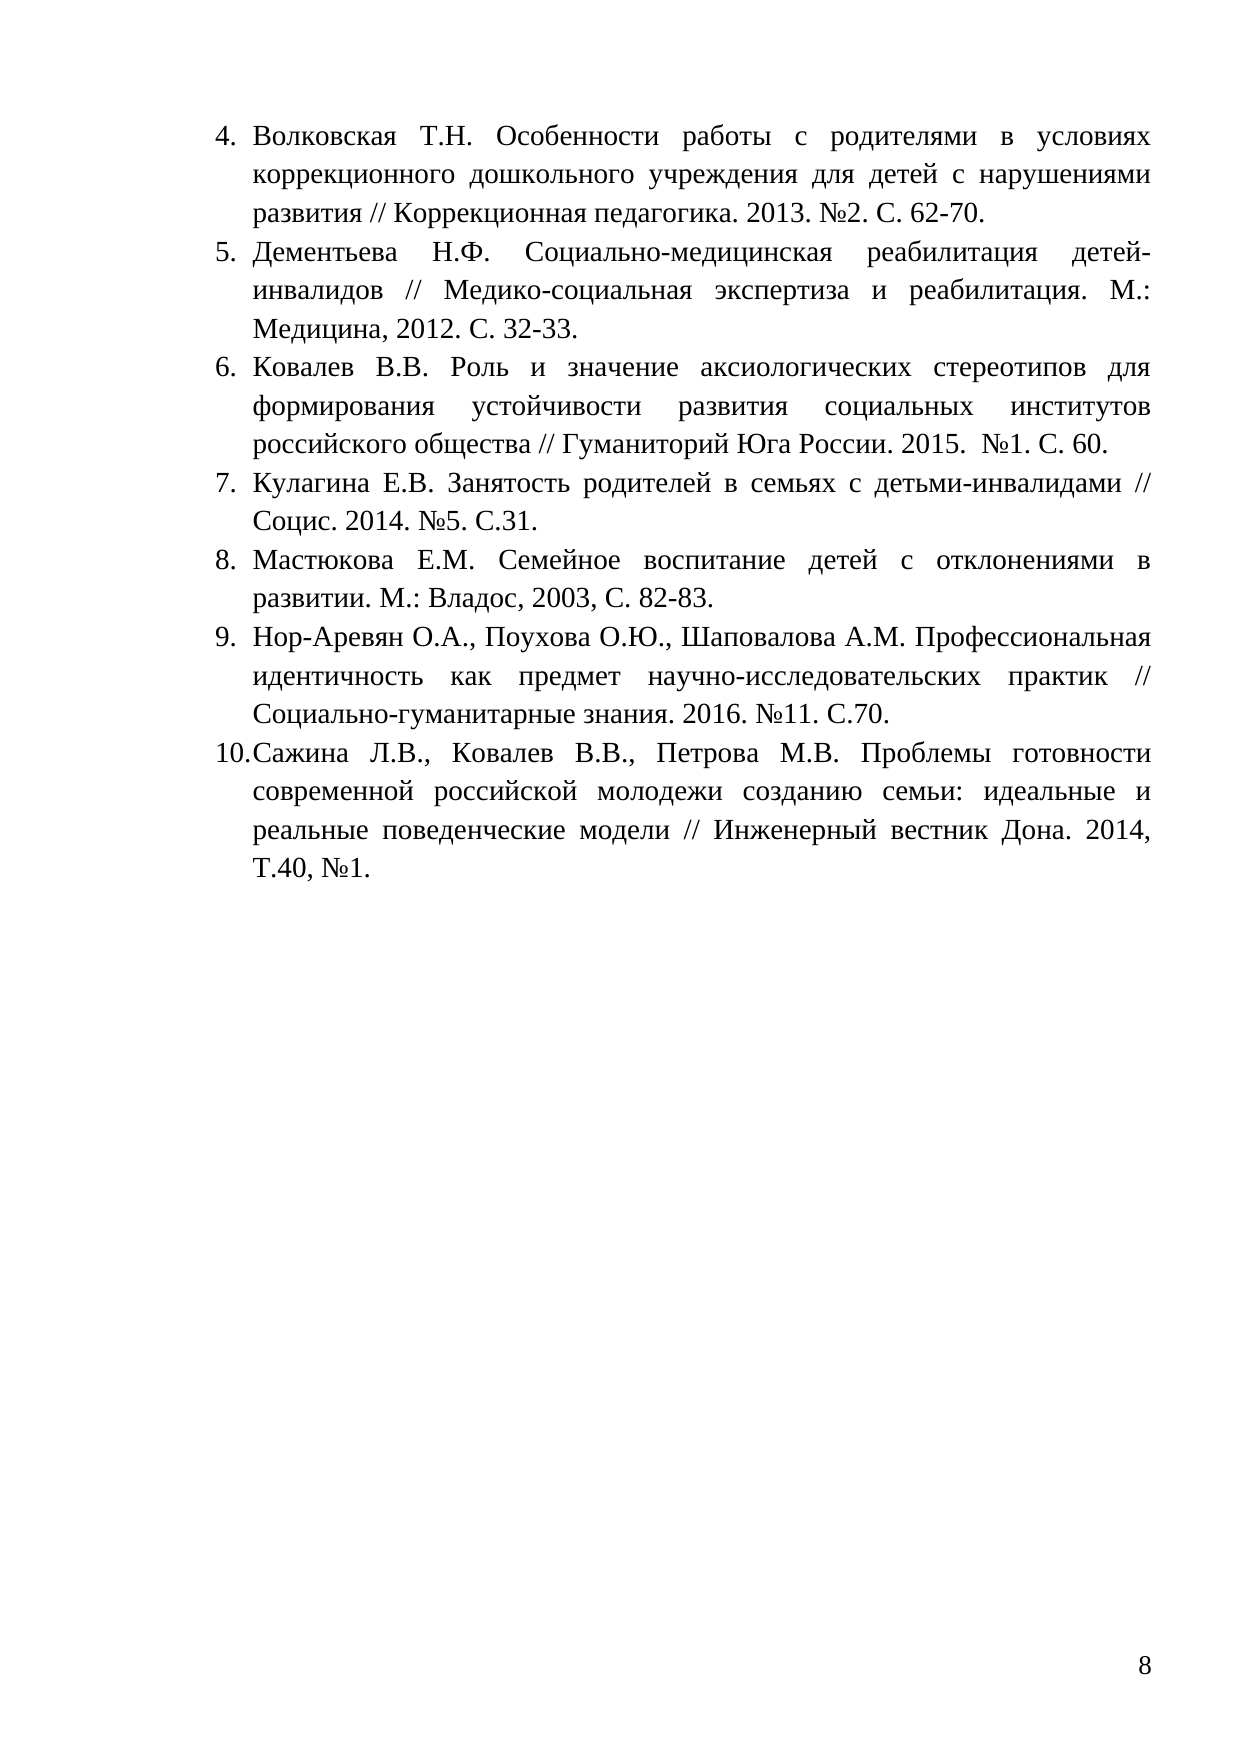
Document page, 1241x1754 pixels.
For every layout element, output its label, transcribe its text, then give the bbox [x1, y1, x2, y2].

list Нор-Аревян О.А., Поухова О.Ю., Шаповалова А.М. Профессиональная идентичность как предмет научно-исследовательских практик // Социально-гуманитарные знания. 2016. №11. С.70. [215, 619, 1152, 730]
list Дементьева Н.Ф. Социально-медицинская реабилитация детей-инвалидов // Медико-социальная экспертиза и реабилитация. М.: Медицина, 2012. С. 32-33. [215, 234, 1152, 344]
list Сажина Л.В., Ковалев В.В., Петрова М.В. Проблемы готовности современной российской молодежи созданию семьи: идеальные и реальные поведенческие модели // Инженерный вестник Дона. 2014, Т.40, №1. [215, 735, 1152, 884]
list Кулагина Е.В. Занятость родителей в семьях с детьми-инвалидами // Социс. 2014. №5. С.31. [215, 465, 1152, 537]
list Ковалев В.В. Роль и значение аксиологических стереотипов для формирования устойчивости развития социальных институтов российского общества // Гуманиторий Юга России. 2015. №1. С. 60. [215, 349, 1152, 460]
list Волковская Т.Н. Особенности работы с родителями в условиях коррекционного дошкольного учреждения для детей с нарушениями развития // Коррекционная педагогика. 2013. №2. С. 62-70. [215, 118, 1152, 229]
list Мастюкова Е.М. Семейное воспитание детей с отклонениями в развитии. М.: Владос, 2003, С. 82-83. [215, 542, 1152, 614]
